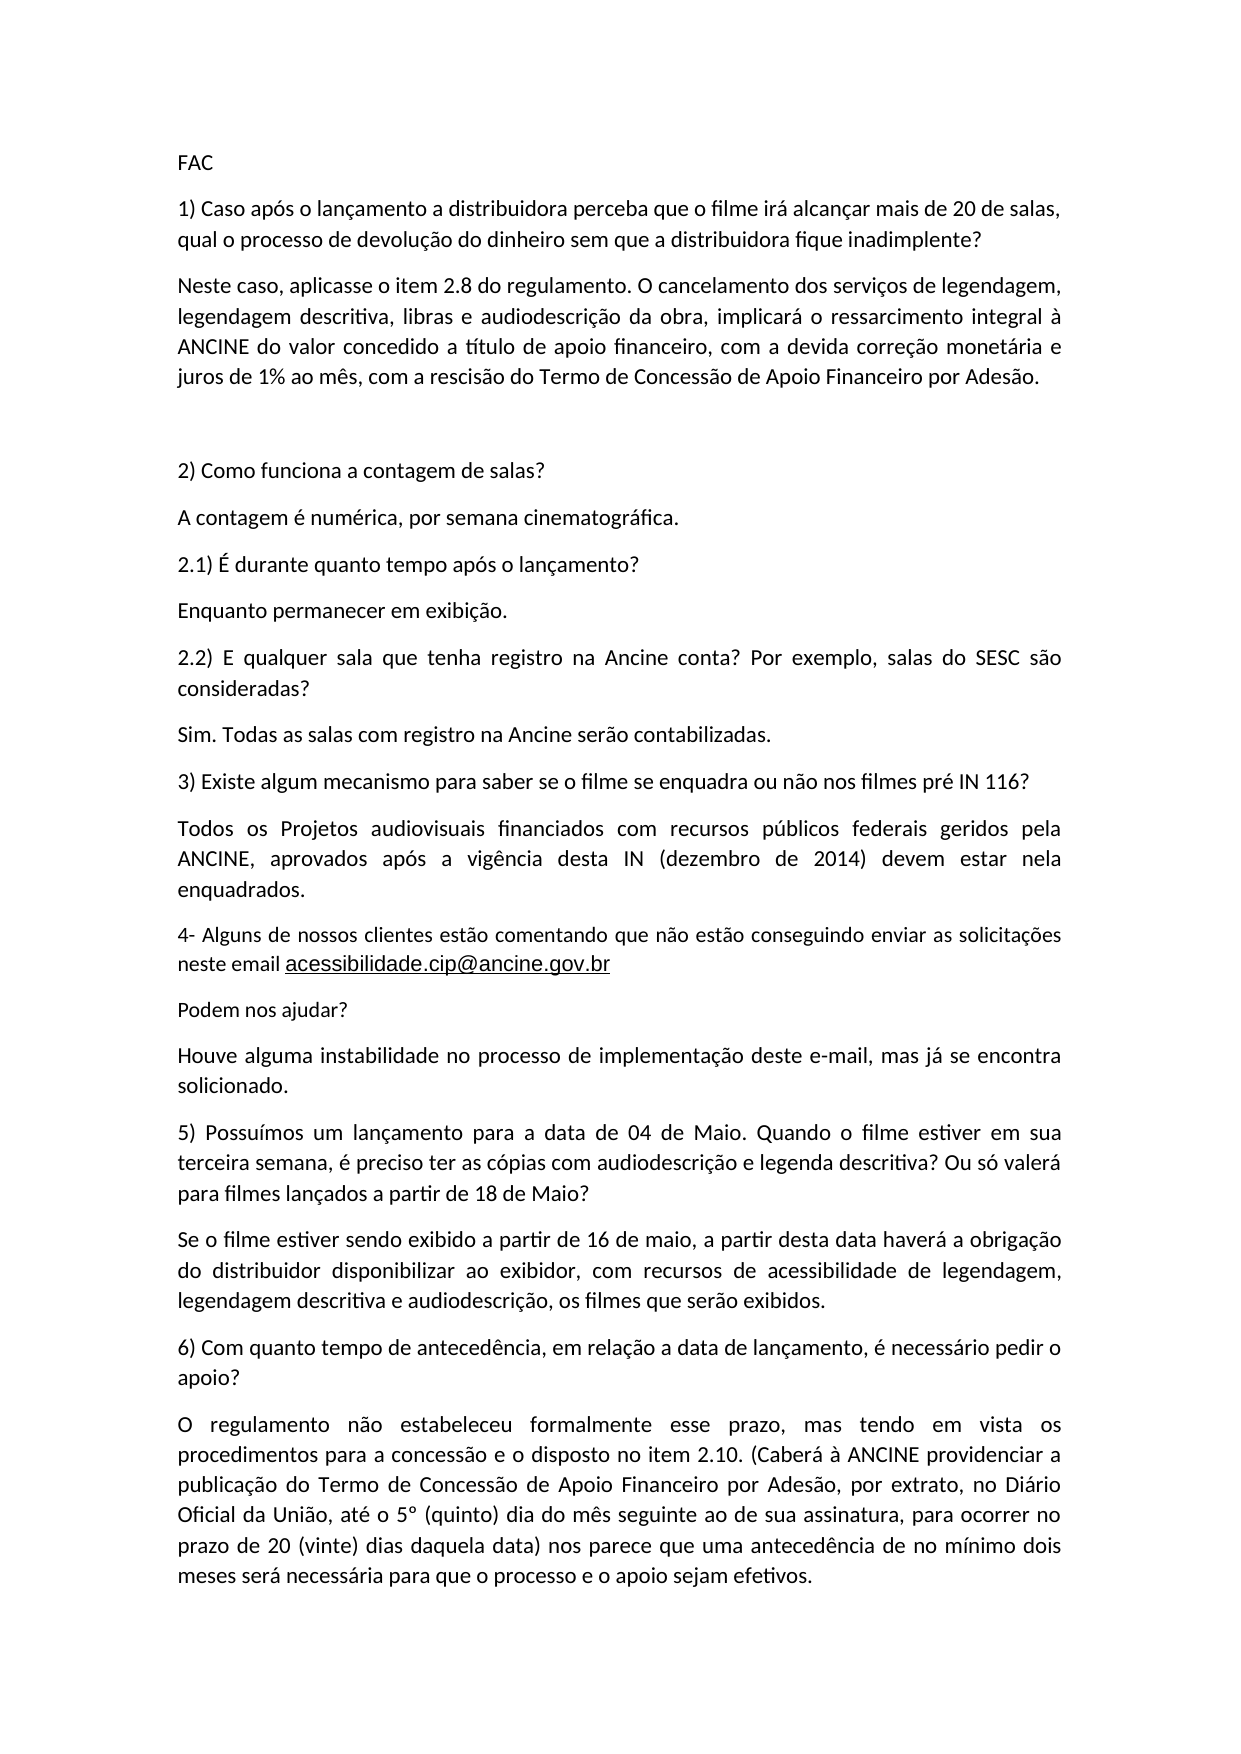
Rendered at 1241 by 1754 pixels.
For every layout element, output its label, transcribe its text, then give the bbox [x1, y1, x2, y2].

text Podem nos ajudar? [177, 996, 1063, 1022]
text Sim. Todas as salas com registro na Ancine serão contabilizadas. [177, 721, 1063, 748]
text 5) Possuímos um lançamento para a data de 04 de Maio. Quando o filme estiver em sua terceira semana, é preciso ter as cópias com audiodescrição e legenda descritiva? Ou só valerá para filmes lançados a partir de 18 de Maio? [177, 1118, 1063, 1207]
text A contagem é numérica, por semana cinematográfica. [177, 503, 1063, 531]
text 1) Caso após o lançamento a distribuidora perceba que o filme irá alcançar mais de 20 de salas, qual o processo de devolução do dinheiro sem que a distribuidora fique inadimplente? [177, 194, 1063, 253]
text FAC [177, 148, 1063, 176]
text 2.1) É durante quanto tempo após o lançamento? [177, 550, 1063, 578]
text 6) Com quanto tempo de antecedência, em relação a data de lançamento, é necessário pedir o apoio? [177, 1333, 1063, 1391]
text 3) Existe algum mecanismo para saber se o filme se enquadra ou não nos filmes pré IN 116? [177, 767, 1063, 795]
text 2.2) E qualquer sala que tenha registro na Ancine conta? Por exemplo, salas do SESC são consideradas? [177, 643, 1063, 702]
text Se o filme estiver sendo exibido a partir de 16 de maio, a partir desta data haverá a obrigação do distribuidor disponibilizar ao exibidor, com recursos de acessibilidade de legendagem, legendagem descritiva e audiodescrição, os filmes que serão exibidos. [177, 1226, 1063, 1314]
text Neste caso, aplicasse o item 2.8 do regulamento. O cancelamento dos serviços de legendagem, legendagem descritiva, libras e audiodescrição da obra, implicará o ressarcimento integral à ANCINE do valor concedido a título de apoio financeiro, com a devida correção monetária e juros de 1% ao mês, com a rescisão do Termo de Concessão de Apoio Financeiro por Adesão. [177, 272, 1063, 390]
text 4- Alguns de nossos clientes estão comentando que não estão conseguindo enviar as solicitações neste email acessibilidade.cip@ancine.gov.br [177, 922, 1063, 977]
text 2) Como funciona a contagem de salas? [177, 456, 1063, 484]
text Houve alguma instabilidade no processo de implementação deste e-mail, mas já se encontra solicionado. [177, 1041, 1063, 1099]
text Enquanto permanecer em exibição. [177, 597, 1063, 624]
text O regulamento não estabeleceu formalmente esse prazo, mas tendo em vista os procedimentos para a concessão e o disposto no item 2.10. (Caberá à ANCINE providenciar a publicação do Termo de Concessão de Apoio Financeiro por Adesão, por extrato, no Diário Oficial da União, até o 5º (quinto) dia do mês seguinte ao de sua assinatura, para ocorrer no prazo de 20 (vinte) dias daquela data) nos parece que uma antecedência de no mínimo dois meses será necessária para que o processo e o apoio sejam efetivos. [177, 1410, 1063, 1589]
text Todos os Projetos audiovisuais financiados com recursos públicos federais geridos pela ANCINE, aprovados após a vigência desta IN (dezembro de 2014) devem estar nela enquadrados. [177, 814, 1063, 903]
